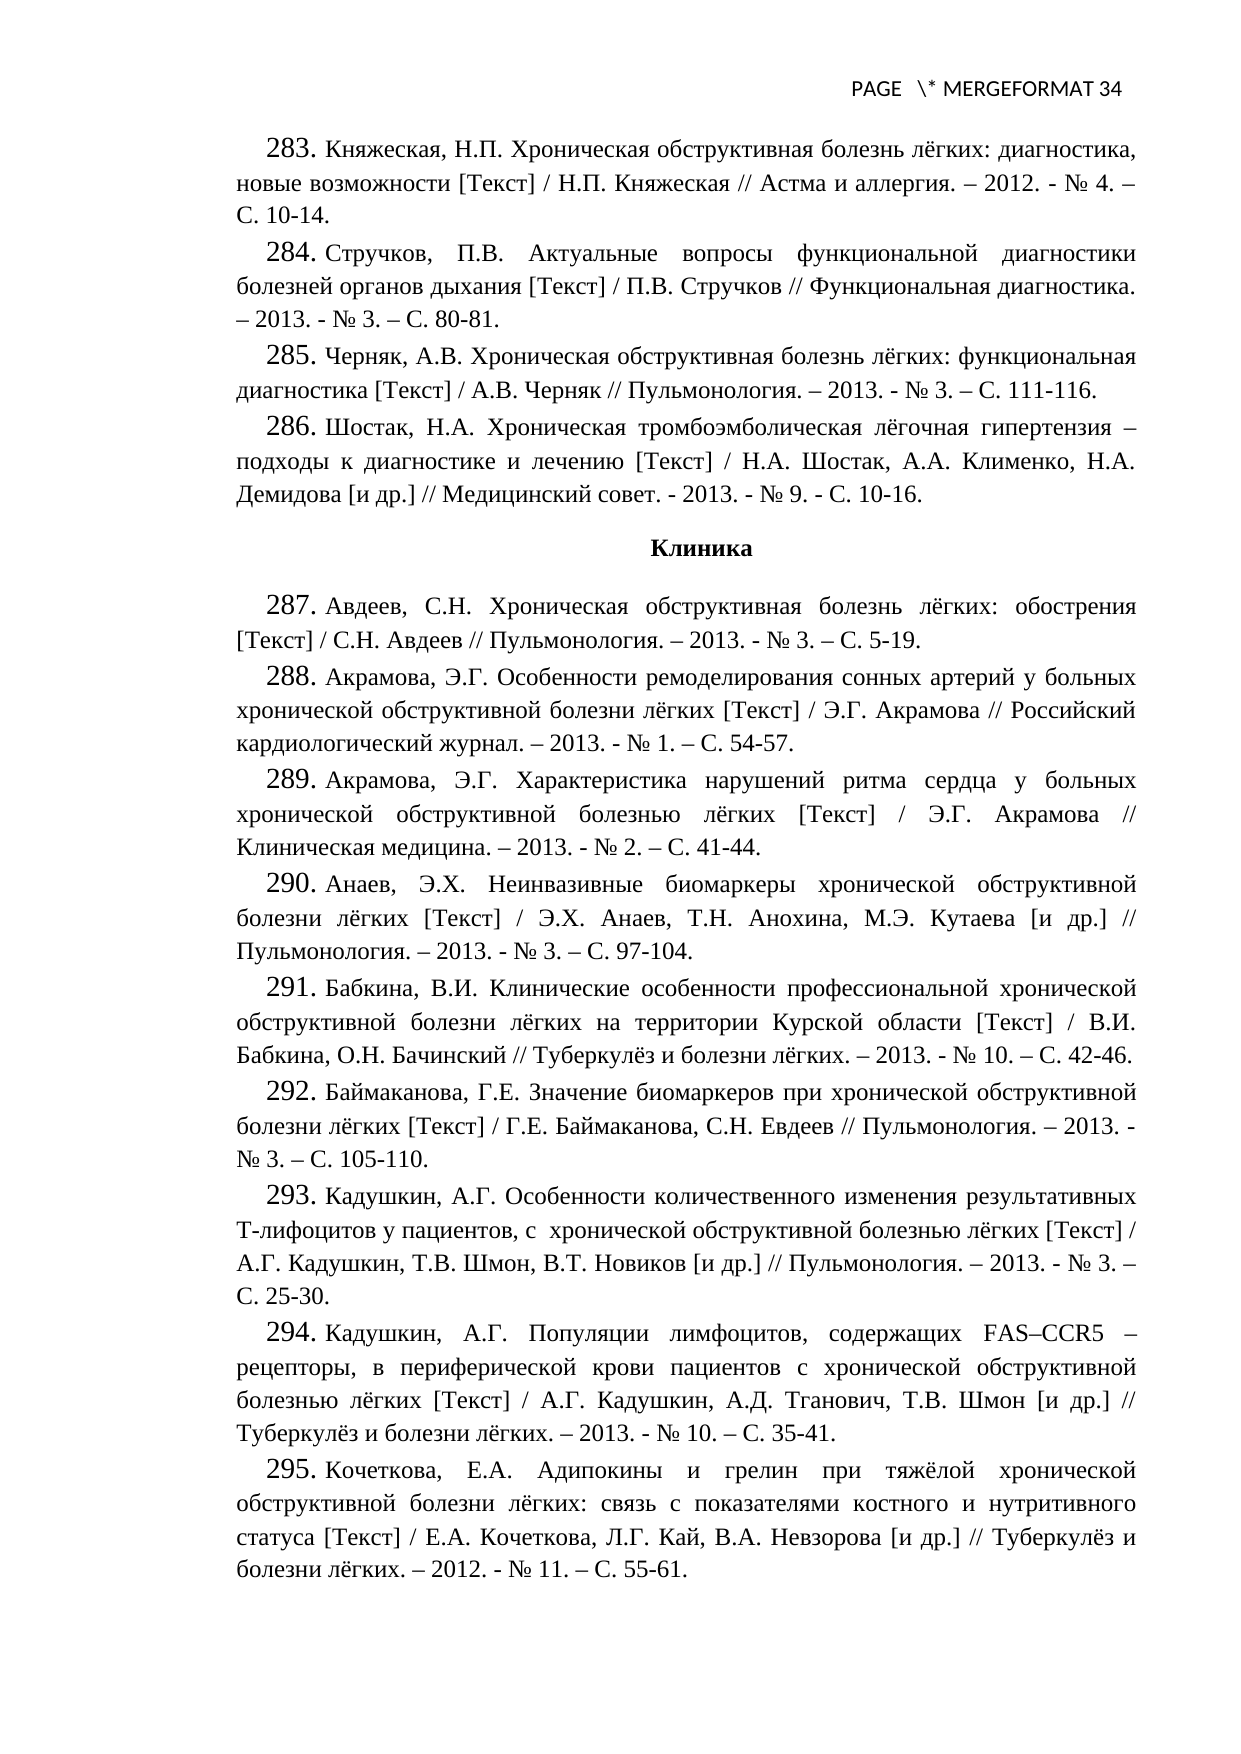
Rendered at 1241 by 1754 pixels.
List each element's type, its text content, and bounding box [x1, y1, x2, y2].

list Стручков, П.В. Актуальные вопросы функциональной диагностики болезней органов дыхания [Текст] / П.В. Стручков // Функциональная диагностика. – 2013. - № 3. – С. 80-81. [236, 234, 1137, 333]
list Кочеткова, Е.А. Адипокины и грелин при тяжёлой хронической обструктивной болезни лёгких: связь с показателями костного и нутритивного статуса [Текст] / Е.А. Кочеткова, Л.Г. Кай, В.А. Невзорова [и др.] // Туберкулёз и болезни лёгких. – 2012. - № 11. – С. 55-61. [236, 1451, 1137, 1583]
list Шостак, Н.А. Хроническая тромбоэмболическая лёгочная гипертензия – подходы к диагностике и лечению [Текст] / Н.А. Шостак, А.А. Клименко, Н.А. Демидова [и др.] // Медицинский совет. - 2013. - № 9. - С. 10-16. [236, 408, 1137, 508]
list Акрамова, Э.Г. Характеристика нарушений ритма сердца у больных хронической обструктивной болезнью лёгких [Текст] / Э.Г. Акрамова // Клиническая медицина. – 2013. - № 2. – С. 41-44. [236, 762, 1137, 861]
text Клиника [236, 533, 1137, 562]
list Авдеев, С.Н. Хроническая обструктивная болезнь лёгких: обострения [Текст] / С.Н. Авдеев // Пульмонология. – 2013. - № 3. – С. 5-19. [236, 587, 1137, 653]
list Кадушкин, А.Г. Особенности количественного изменения результативных Т-лифоцитов у пациентов, с хронической обструктивной болезнью лёгких [Текст] / А.Г. Кадушкин, Т.В. Шмон, В.Т. Новиков [и др.] // Пульмонология. – 2013. - № 3. – С. 25-30. [236, 1177, 1137, 1309]
list Баймаканова, Г.Е. Значение биомаркеров при хронической обструктивной болезни лёгких [Текст] / Г.Е. Баймаканова, С.Н. Евдеев // Пульмонология. – 2013. - № 3. – С. 105-110. [236, 1073, 1137, 1173]
list Акрамова, Э.Г. Особенности ремоделирования сонных артерий у больных хронической обструктивной болезни лёгких [Текст] / Э.Г. Акрамова // Российский кардиологический журнал. – 2013. - № 1. – С. 54-57. [236, 658, 1137, 757]
list Черняк, А.В. Хроническая обструктивная болезнь лёгких: функциональная диагностика [Текст] / А.В. Черняк // Пульмонология. – 2013. - № 3. – С. 111-116. [236, 337, 1137, 404]
list Анаев, Э.Х. Неинвазивные биомаркеры хронической обструктивной болезни лёгких [Текст] / Э.Х. Анаев, Т.Н. Анохина, М.Э. Кутаева [и др.] // Пульмонология. – 2013. - № 3. – С. 97-104. [236, 865, 1137, 965]
list Бабкина, В.И. Клинические особенности профессиональной хронической обструктивной болезни лёгких на территории Курской области [Текст] / В.И. Бабкина, О.Н. Бачинский // Туберкулёз и болезни лёгких. – 2013. - № 10. – С. 42-46. [236, 969, 1137, 1069]
list Княжеская, Н.П. Хроническая обструктивная болезнь лёгких: диагностика, новые возможности [Текст] / Н.П. Княжеская // Астма и аллергия. – 2012. - № 4. – С. 10-14. [236, 130, 1137, 229]
list Кадушкин, А.Г. Популяции лимфоцитов, содержащих FAS–CCR5 – рецепторы, в периферической крови пациентов с хронической обструктивной болезнью лёгких [Текст] / А.Г. Кадушкин, А.Д. Тганович, Т.В. Шмон [и др.] // Туберкулёз и болезни лёгких. – 2013. - № 10. – С. 35-41. [236, 1314, 1137, 1446]
